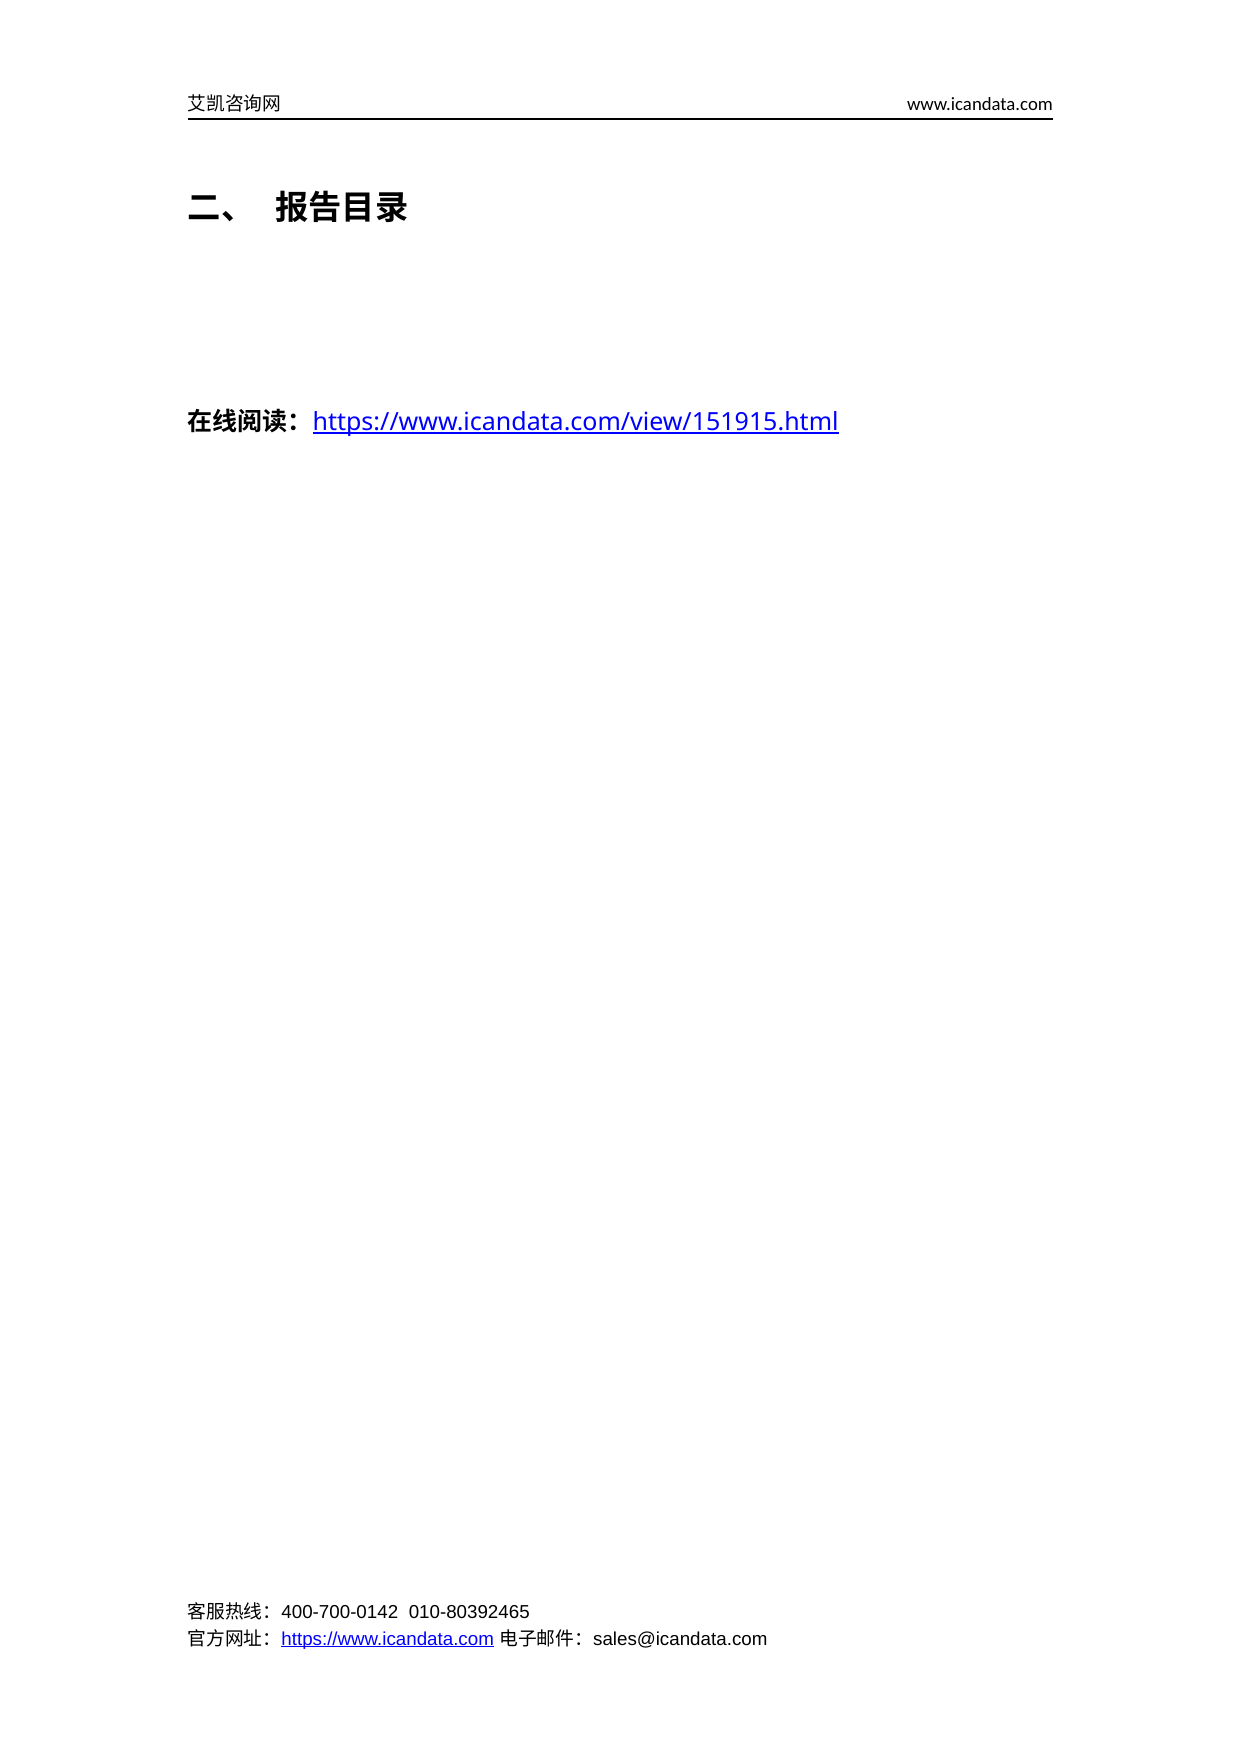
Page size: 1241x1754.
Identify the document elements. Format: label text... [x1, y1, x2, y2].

subtitle 报告目录 [187, 172, 1053, 237]
text 在线阅读：https://www.icandata.com/view/151915.html [187, 387, 1053, 452]
